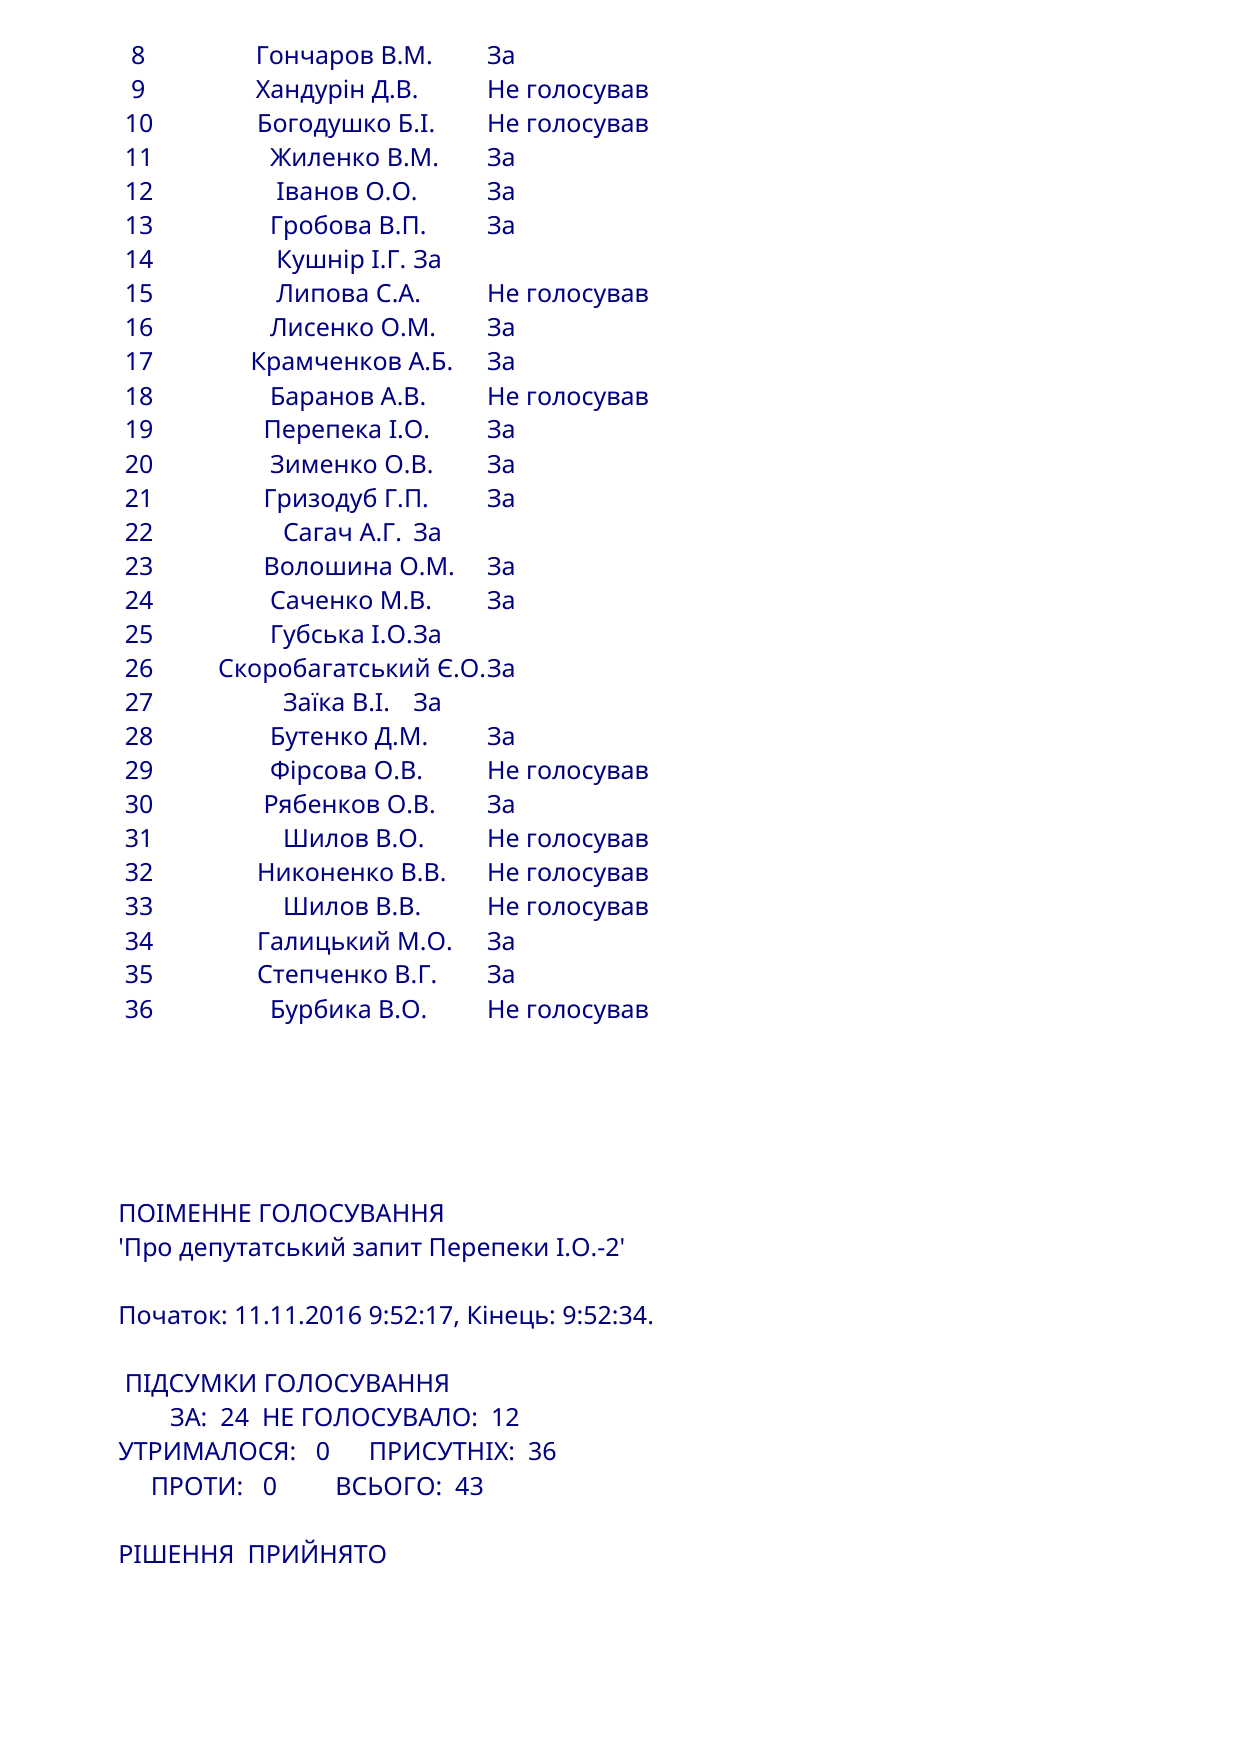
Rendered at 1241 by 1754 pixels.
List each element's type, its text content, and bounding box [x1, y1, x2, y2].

text 16 Лисенко О.М. За [118, 310, 1152, 344]
text 'Про депутатський запит Перепеки І.О.-2' [118, 1230, 1152, 1264]
text 19 Перепека І.О. За [118, 412, 1152, 446]
text 26 Скоробагатський Є.О. За [118, 651, 1152, 685]
text 27 Заїка В.І. За [118, 685, 1152, 719]
text 33 Шилов В.В. Не голосував [118, 889, 1152, 923]
text 8 Гончаров В.М. За [118, 37, 1152, 72]
text 35 Степченко В.Г. За [118, 957, 1152, 991]
text 20 Зименко О.В. За [118, 446, 1152, 480]
text 32 Никоненко В.В. Не голосував [118, 855, 1152, 889]
text ПІДСУМКИ ГОЛОСУВАННЯ [118, 1366, 1152, 1400]
text РІШЕННЯ ПРИЙНЯТО [118, 1536, 1152, 1570]
text 30 Рябенков О.В. За [118, 787, 1152, 821]
text 23 Волошина О.М. За [118, 548, 1152, 582]
text 9 Хандурін Д.В. Не голосував [118, 72, 1152, 106]
text 12 Іванов О.О. За [118, 174, 1152, 208]
text 31 Шилов В.О. Не голосував [118, 821, 1152, 855]
text 36 Бурбика В.О. Не голосував [118, 991, 1152, 1025]
text 34 Галицький М.О. За [118, 923, 1152, 957]
text 24 Саченко М.В. За [118, 582, 1152, 617]
text 18 Баранов А.В. Не голосував [118, 378, 1152, 412]
text УТРИМАЛОСЯ: 0 ПРИСУТНІХ: 36 [118, 1434, 1152, 1468]
text 28 Бутенко Д.М. За [118, 719, 1152, 753]
text ПОІМЕННЕ ГОЛОСУВАННЯ [118, 1196, 1152, 1230]
text 17 Крамченков А.Б. За [118, 344, 1152, 378]
text ЗА: 24 НЕ ГОЛОСУВАЛО: 12 [118, 1400, 1152, 1434]
text ПРОТИ: 0 ВСЬОГО: 43 [118, 1468, 1152, 1502]
text 11 Жиленко В.М. За [118, 140, 1152, 174]
text 29 Фірсова О.В. Не голосував [118, 753, 1152, 787]
text 25 Губська І.О. За [118, 617, 1152, 651]
text 10 Богодушко Б.І. Не голосував [118, 106, 1152, 140]
text 15 Липова С.А. Не голосував [118, 276, 1152, 310]
text Початок: 11.11.2016 9:52:17, Кінець: 9:52:34. [118, 1298, 1152, 1332]
text 14 Кушнір І.Г. За [118, 242, 1152, 276]
text 22 Сагач А.Г. За [118, 514, 1152, 548]
text 13 Гробова В.П. За [118, 208, 1152, 242]
text 21 Гризодуб Г.П. За [118, 480, 1152, 514]
